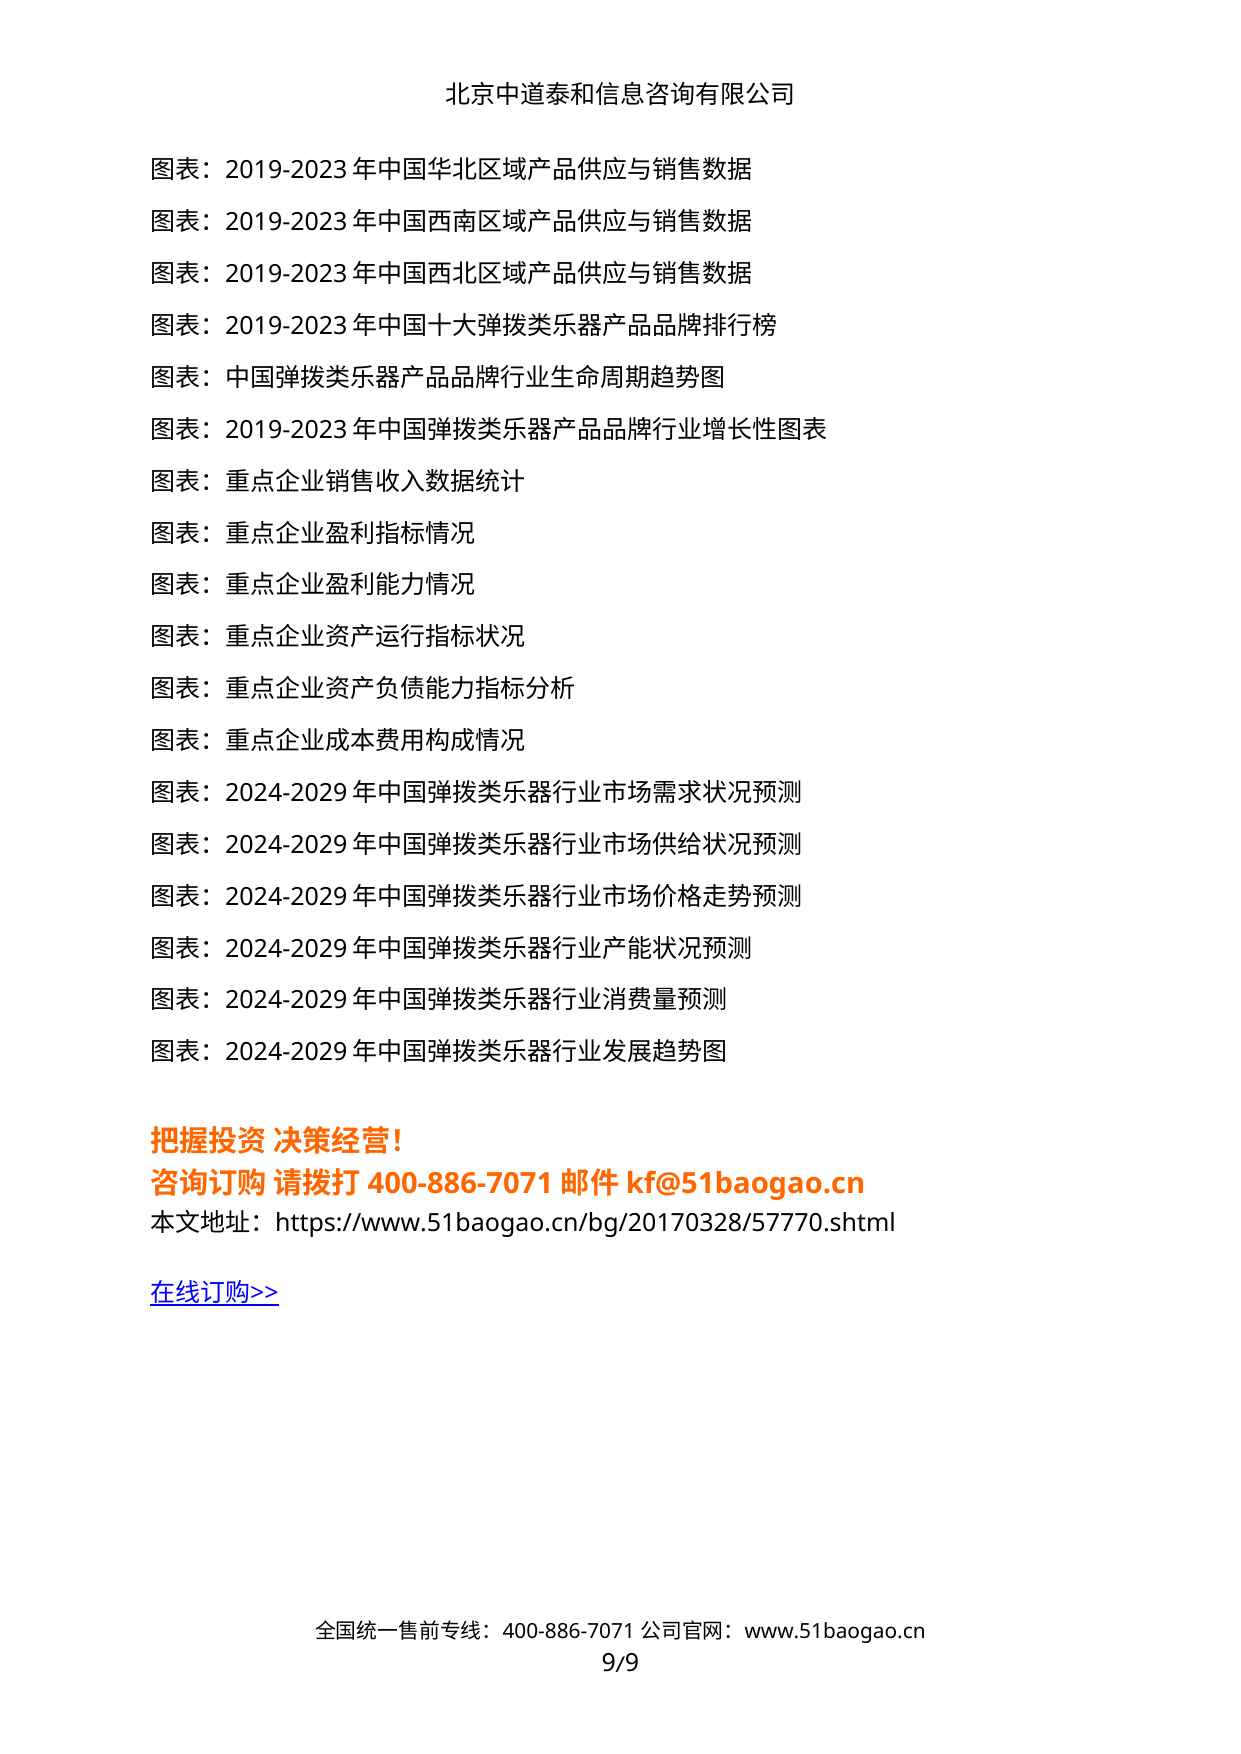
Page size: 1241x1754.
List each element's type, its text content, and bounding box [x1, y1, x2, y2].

text 图表：重点企业盈利能力情况 [150, 565, 1090, 601]
text 图表：重点企业销售收入数据统计 [150, 461, 1090, 497]
text 图表：2019-2023年中国华北区域产品供应与销售数据 [150, 150, 1090, 186]
text 图表：2024-2029年中国弹拨类乐器行业发展趋势图 [150, 1032, 1090, 1068]
text 图表：2024-2029年中国弹拨类乐器行业市场价格走势预测 [150, 876, 1090, 912]
text 图表：中国弹拨类乐器产品品牌行业生命周期趋势图 [150, 357, 1090, 394]
text 图表：2019-2023年中国西南区域产品供应与销售数据 [150, 202, 1090, 238]
text 图表：2024-2029年中国弹拨类乐器行业市场需求状况预测 [150, 772, 1090, 809]
text 图表：重点企业成本费用构成情况 [150, 721, 1090, 757]
text 图表：2024-2029年中国弹拨类乐器行业产能状况预测 [150, 928, 1090, 964]
text 图表：2024-2029年中国弹拨类乐器行业消费量预测 [150, 980, 1090, 1016]
text 图表：重点企业资产运行指标状况 [150, 617, 1090, 653]
text 图表：重点企业盈利指标情况 [150, 513, 1090, 549]
text 把握投资 决策经营！咨询订购 请拨打 400-886-7071 邮件 kf@51baogao.cn本文地址：https://www.51baogao.cn/bg/20170328/57770.shtml [150, 1084, 1090, 1239]
text 在线订购>> [150, 1239, 1090, 1309]
text 图表：重点企业资产负债能力指标分析 [150, 669, 1090, 705]
text 图表：2019-2023年中国十大弹拨类乐器产品品牌排行榜 [150, 306, 1090, 342]
text 图表：2024-2029年中国弹拨类乐器行业市场供给状况预测 [150, 824, 1090, 861]
text 图表：2019-2023年中国弹拨类乐器产品品牌行业增长性图表 [150, 409, 1090, 446]
text 图表：2019-2023年中国西北区域产品供应与销售数据 [150, 254, 1090, 290]
